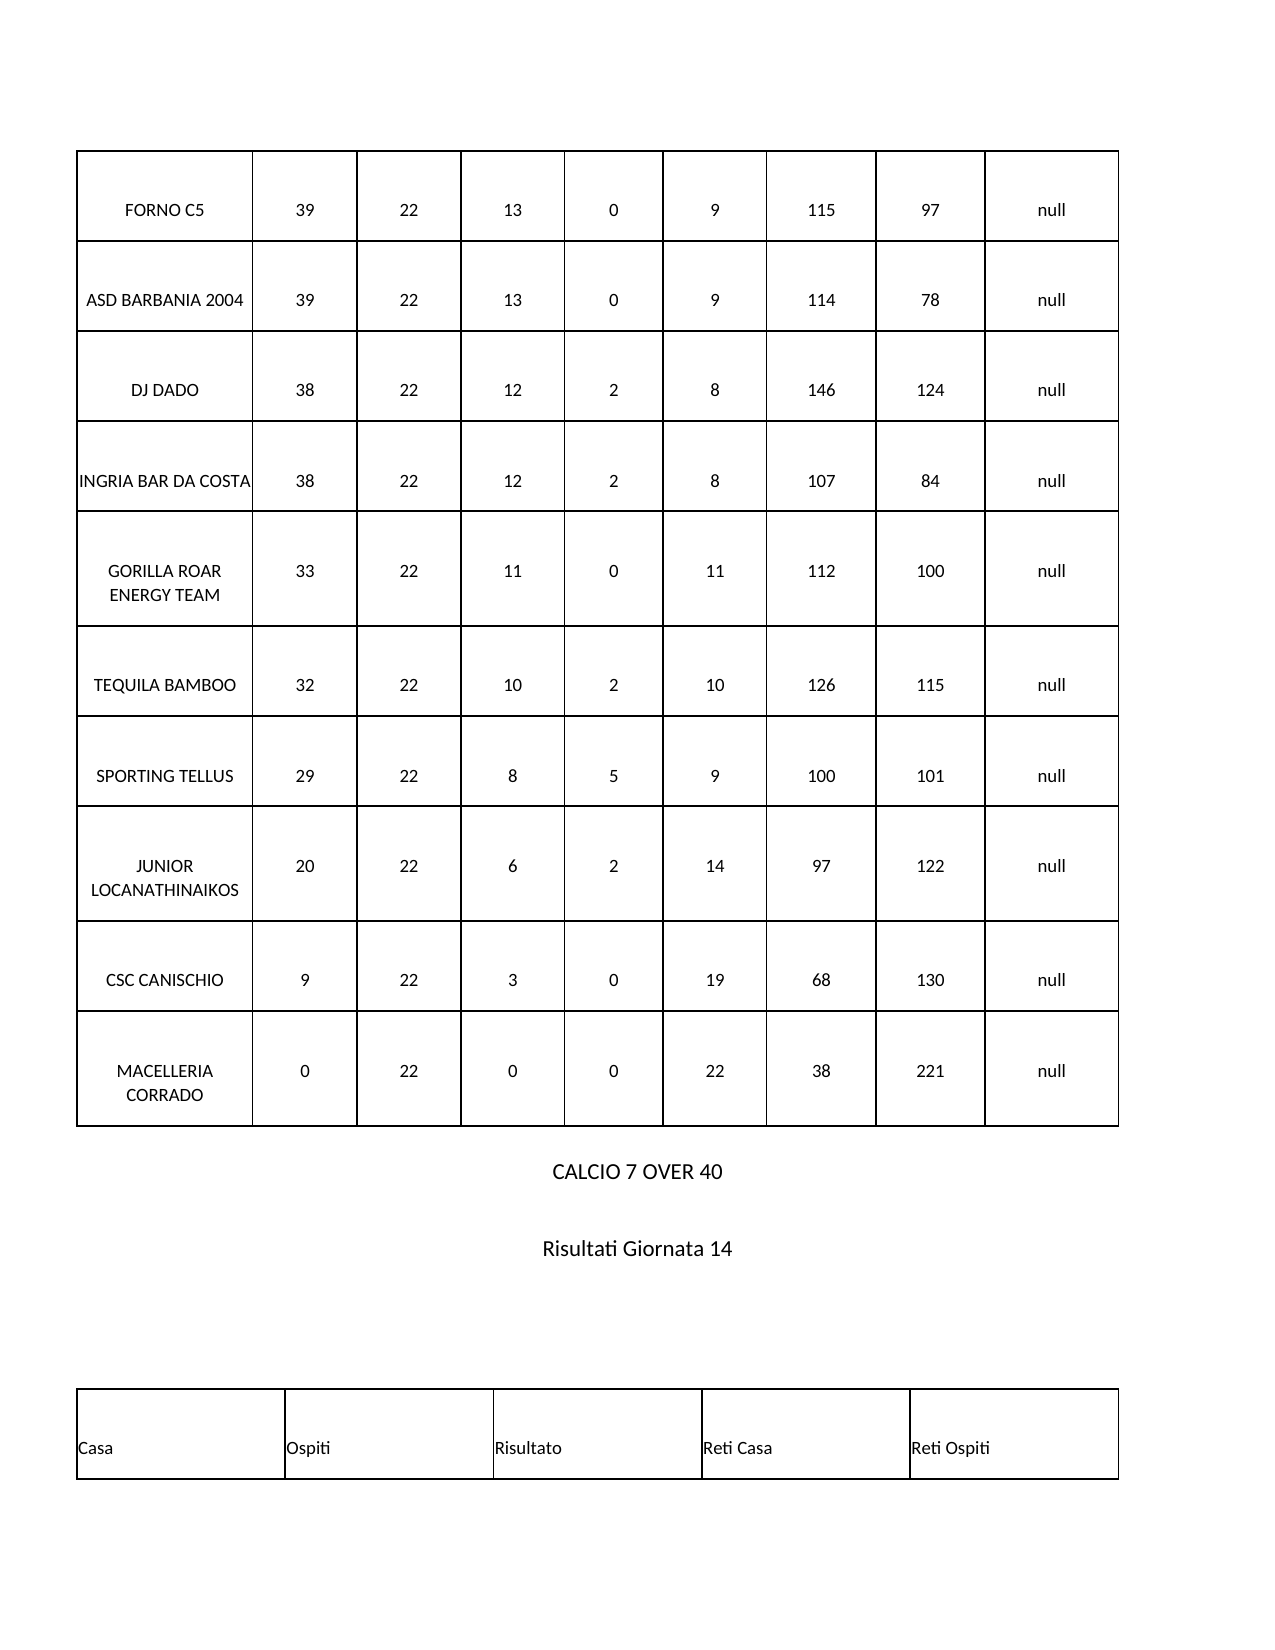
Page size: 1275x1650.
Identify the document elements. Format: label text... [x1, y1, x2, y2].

table_cell MACELLERIA CORRADO [78, 1012, 252, 1125]
table_cell 12 [462, 422, 564, 510]
table_cell 130 [877, 922, 984, 1010]
table_cell 22 [664, 1012, 766, 1125]
table_cell CSC CANISCHIO [78, 922, 252, 1010]
table_cell 122 [877, 807, 984, 920]
table_cell 100 [767, 717, 875, 805]
table_cell 0 [565, 1012, 662, 1125]
table_header Casa [78, 1390, 284, 1478]
table_cell 146 [767, 332, 875, 420]
table_cell null [986, 422, 1118, 510]
table_header Ospiti [286, 1390, 493, 1478]
table_cell 126 [767, 627, 875, 715]
table_cell 33 [253, 512, 356, 625]
table_cell 39 [253, 242, 356, 330]
table_cell 68 [767, 922, 875, 1010]
table_cell 10 [664, 627, 766, 715]
table_cell 101 [877, 717, 984, 805]
table_cell null [986, 717, 1118, 805]
table_cell 38 [253, 332, 356, 420]
table_cell 39 [253, 152, 356, 240]
table_cell INGRIA BAR DA COSTA [78, 422, 252, 510]
table_cell 0 [462, 1012, 564, 1125]
table_cell 2 [565, 807, 662, 920]
table_cell ASD BARBANIA 2004 [78, 242, 252, 330]
table_cell 20 [253, 807, 356, 920]
table_cell 22 [358, 242, 460, 330]
table_cell 8 [664, 422, 766, 510]
table_cell 107 [767, 422, 875, 510]
table_cell 6 [462, 807, 564, 920]
table_cell 100 [877, 512, 984, 625]
table_cell 0 [565, 512, 662, 625]
table_cell 2 [565, 627, 662, 715]
table_cell JUNIOR LOCANATHINAIKOS [78, 807, 252, 920]
table_cell DJ DADO [78, 332, 252, 420]
table_cell 14 [664, 807, 766, 920]
table_cell null [986, 332, 1118, 420]
table_cell 124 [877, 332, 984, 420]
table_cell 8 [462, 717, 564, 805]
table_cell 22 [358, 512, 460, 625]
text CALCIO 7 OVER 40 [75, 1127, 1200, 1215]
table_cell 22 [358, 717, 460, 805]
table_cell 97 [767, 807, 875, 920]
table_cell 22 [358, 807, 460, 920]
table_header Risultato [494, 1390, 701, 1478]
table_cell 84 [877, 422, 984, 510]
table_cell null [986, 627, 1118, 715]
table_cell 19 [664, 922, 766, 1010]
table_cell 9 [664, 152, 766, 240]
table_cell 78 [877, 242, 984, 330]
table_cell 0 [565, 242, 662, 330]
table_cell 22 [358, 627, 460, 715]
table_cell null [986, 807, 1118, 920]
table_cell 11 [462, 512, 564, 625]
table_cell 38 [767, 1012, 875, 1125]
table_cell 115 [877, 627, 984, 715]
table_cell 2 [565, 332, 662, 420]
table_header Reti Casa [703, 1390, 909, 1478]
table_cell 3 [462, 922, 564, 1010]
table_cell 221 [877, 1012, 984, 1125]
table_cell FORNO C5 [78, 152, 252, 240]
table_cell 10 [462, 627, 564, 715]
table_cell 13 [462, 152, 564, 240]
table_cell 112 [767, 512, 875, 625]
table_cell 9 [664, 242, 766, 330]
table_cell 22 [358, 1012, 460, 1125]
table_cell SPORTING TELLUS [78, 717, 252, 805]
table_cell 0 [565, 152, 662, 240]
table_cell null [986, 1012, 1118, 1125]
table_cell null [986, 512, 1118, 625]
table_cell 2 [565, 422, 662, 510]
table_cell 97 [877, 152, 984, 240]
table_cell 8 [664, 332, 766, 420]
table_cell 11 [664, 512, 766, 625]
table_cell 115 [767, 152, 875, 240]
table_cell 22 [358, 152, 460, 240]
table_cell TEQUILA BAMBOO [78, 627, 252, 715]
table_header Reti Ospiti [911, 1390, 1118, 1478]
table_cell GORILLA ROAR ENERGY TEAM [78, 512, 252, 625]
table_cell 114 [767, 242, 875, 330]
table_cell 32 [253, 627, 356, 715]
table_cell 5 [565, 717, 662, 805]
table_cell 0 [253, 1012, 356, 1125]
table_cell 22 [358, 922, 460, 1010]
table_cell 29 [253, 717, 356, 805]
table_cell 38 [253, 422, 356, 510]
table_cell null [986, 152, 1118, 240]
table_cell 22 [358, 332, 460, 420]
table_cell 22 [358, 422, 460, 510]
table_cell 9 [664, 717, 766, 805]
table_cell 0 [565, 922, 662, 1010]
text Risultati Giornata 14 [75, 1234, 1200, 1292]
table_cell 13 [462, 242, 564, 330]
table_cell 12 [462, 332, 564, 420]
table_cell null [986, 922, 1118, 1010]
table_cell null [986, 242, 1118, 330]
table_cell 9 [253, 922, 356, 1010]
